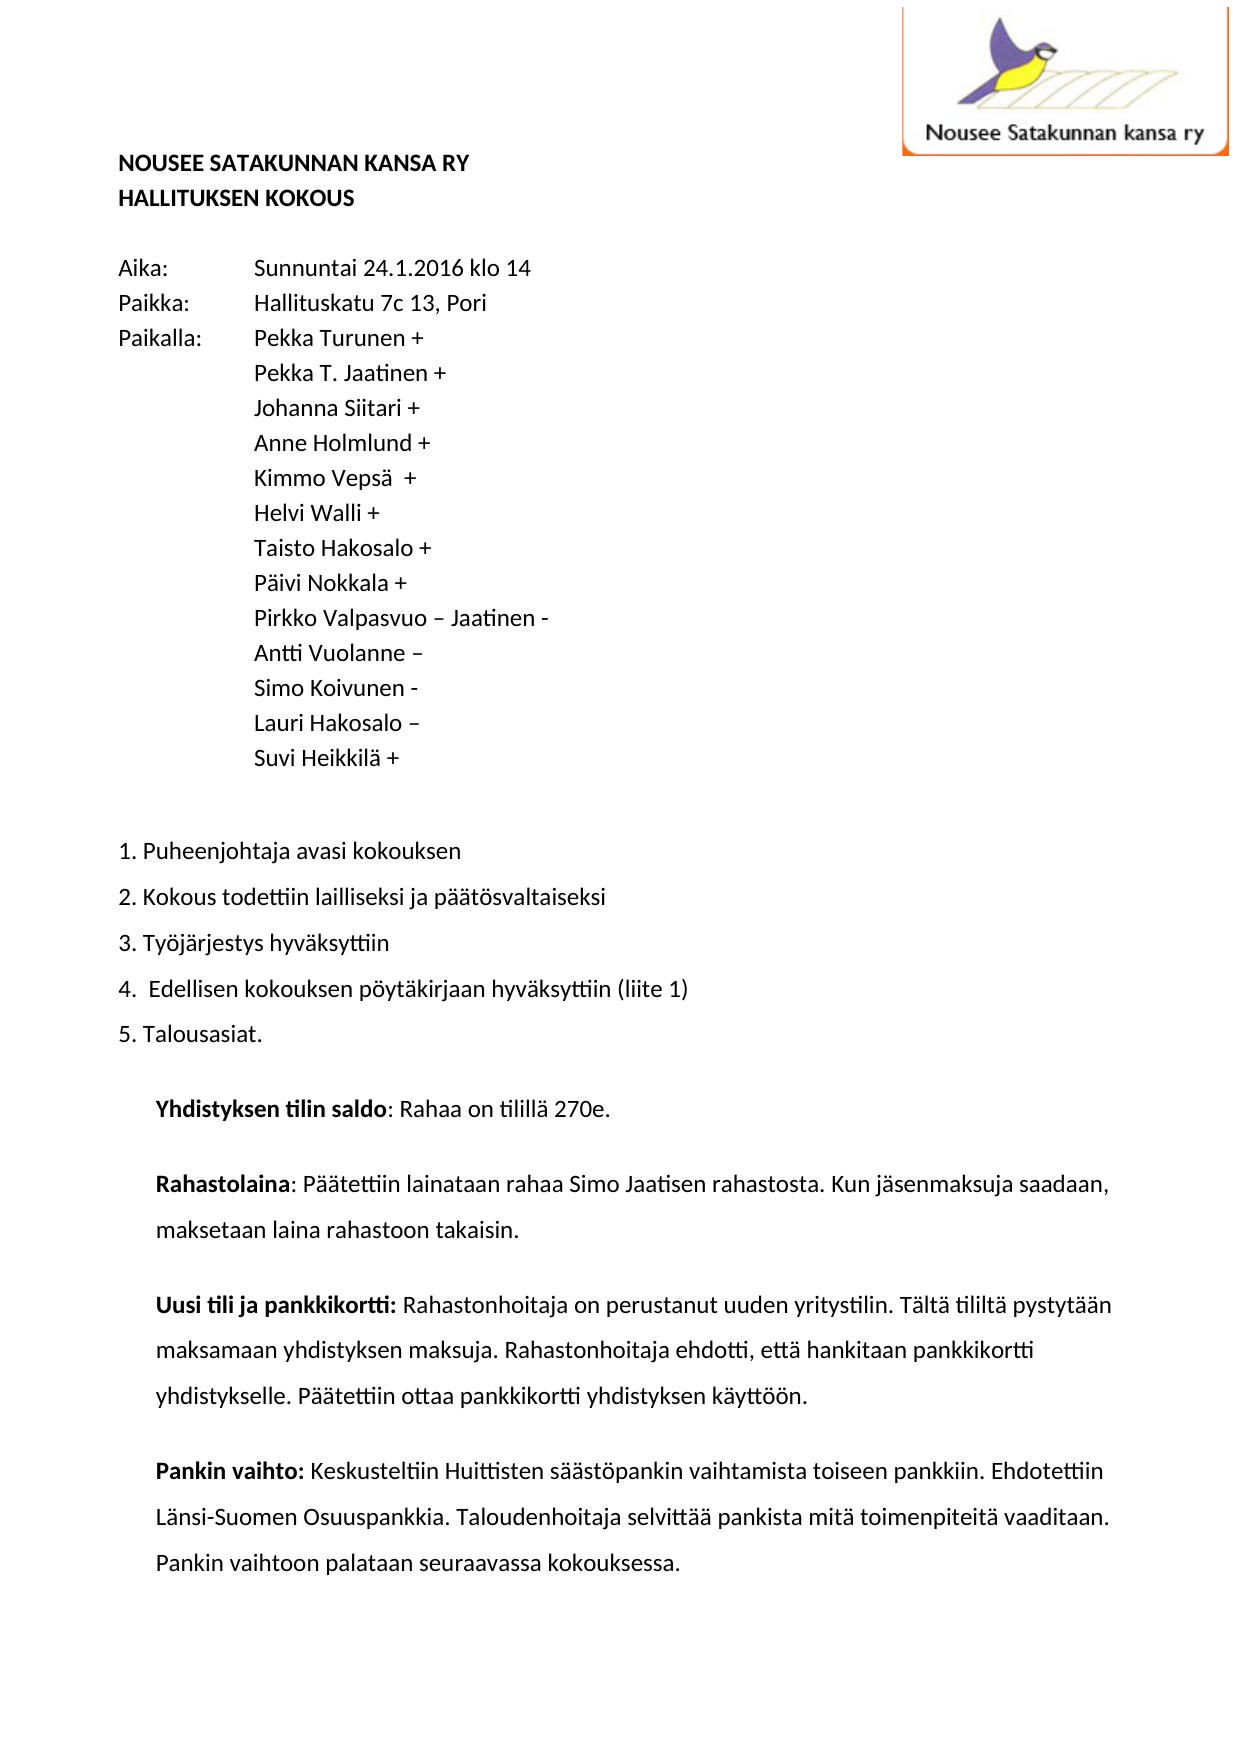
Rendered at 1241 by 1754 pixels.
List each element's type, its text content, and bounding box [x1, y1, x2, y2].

text Yhdistyksen tilin saldo: Rahaa on tilillä 270e. [156, 1093, 1122, 1124]
text Paikalla: Pekka Turunen + [118, 323, 1122, 353]
text 1. Puheenjohtaja avasi kokouksen 2. Kokous todettiin lailliseksi ja päätösvaltaiseksi 3. Työjärjestys hyväksyttiin 4. Edellisen kokouksen pöytäkirjaan hyväksyttiin (liite 1) 5. Talousasiat. [118, 836, 1122, 1049]
text Pekka T. Jaatinen + [254, 358, 1122, 388]
text Anne Holmlund + [254, 428, 1122, 458]
text Simo Koivunen - [254, 673, 1122, 703]
text Taisto Hakosalo + [254, 533, 1122, 563]
text Helvi Walli + [254, 498, 1122, 528]
text Pankin vaihto: Keskusteltiin Huittisten säästöpankin vaihtamista toiseen pankkiin. Ehdotettiin Länsi-Suomen Osuuspankkia. Taloudenhoitaja selvittää pankista mitä toimenpiteitä vaaditaan. Pankin vaihtoon palataan seuraavassa kokouksessa. [156, 1455, 1122, 1577]
picture [902, 7, 1229, 156]
text Kimmo Vepsä + [254, 463, 1122, 493]
text HALLITUKSEN KOKOUS [118, 183, 1122, 213]
text Pirkko Valpasvuo – Jaatinen - [254, 603, 1122, 633]
text Lauri Hakosalo – [254, 708, 1122, 738]
text NOUSEE SATAKUNNAN KANSA RY [118, 148, 1122, 178]
text Antti Vuolanne – [254, 638, 1122, 668]
text Rahastolaina: Päätettiin lainataan rahaa Simo Jaatisen rahastosta. Kun jäsenmaksuja saadaan, maksetaan laina rahastoon takaisin. [156, 1168, 1122, 1244]
text Aika: Sunnuntai 24.1.2016 klo 14 [118, 253, 1122, 283]
text Suvi Heikkilä + [254, 743, 1122, 773]
text Päivi Nokkala + [254, 568, 1122, 598]
text Paikka: Hallituskatu 7c 13, Pori [118, 288, 1122, 318]
text Johanna Siitari + [254, 393, 1122, 423]
text Uusi tili ja pankkikortti: Rahastonhoitaja on perustanut uuden yritystilin. Tältä tililtä pystytään maksamaan yhdistyksen maksuja. Rahastonhoitaja ehdotti, että hankitaan pankkikortti yhdistykselle. Päätettiin ottaa pankkikortti yhdistyksen käyttöön. [156, 1289, 1122, 1411]
